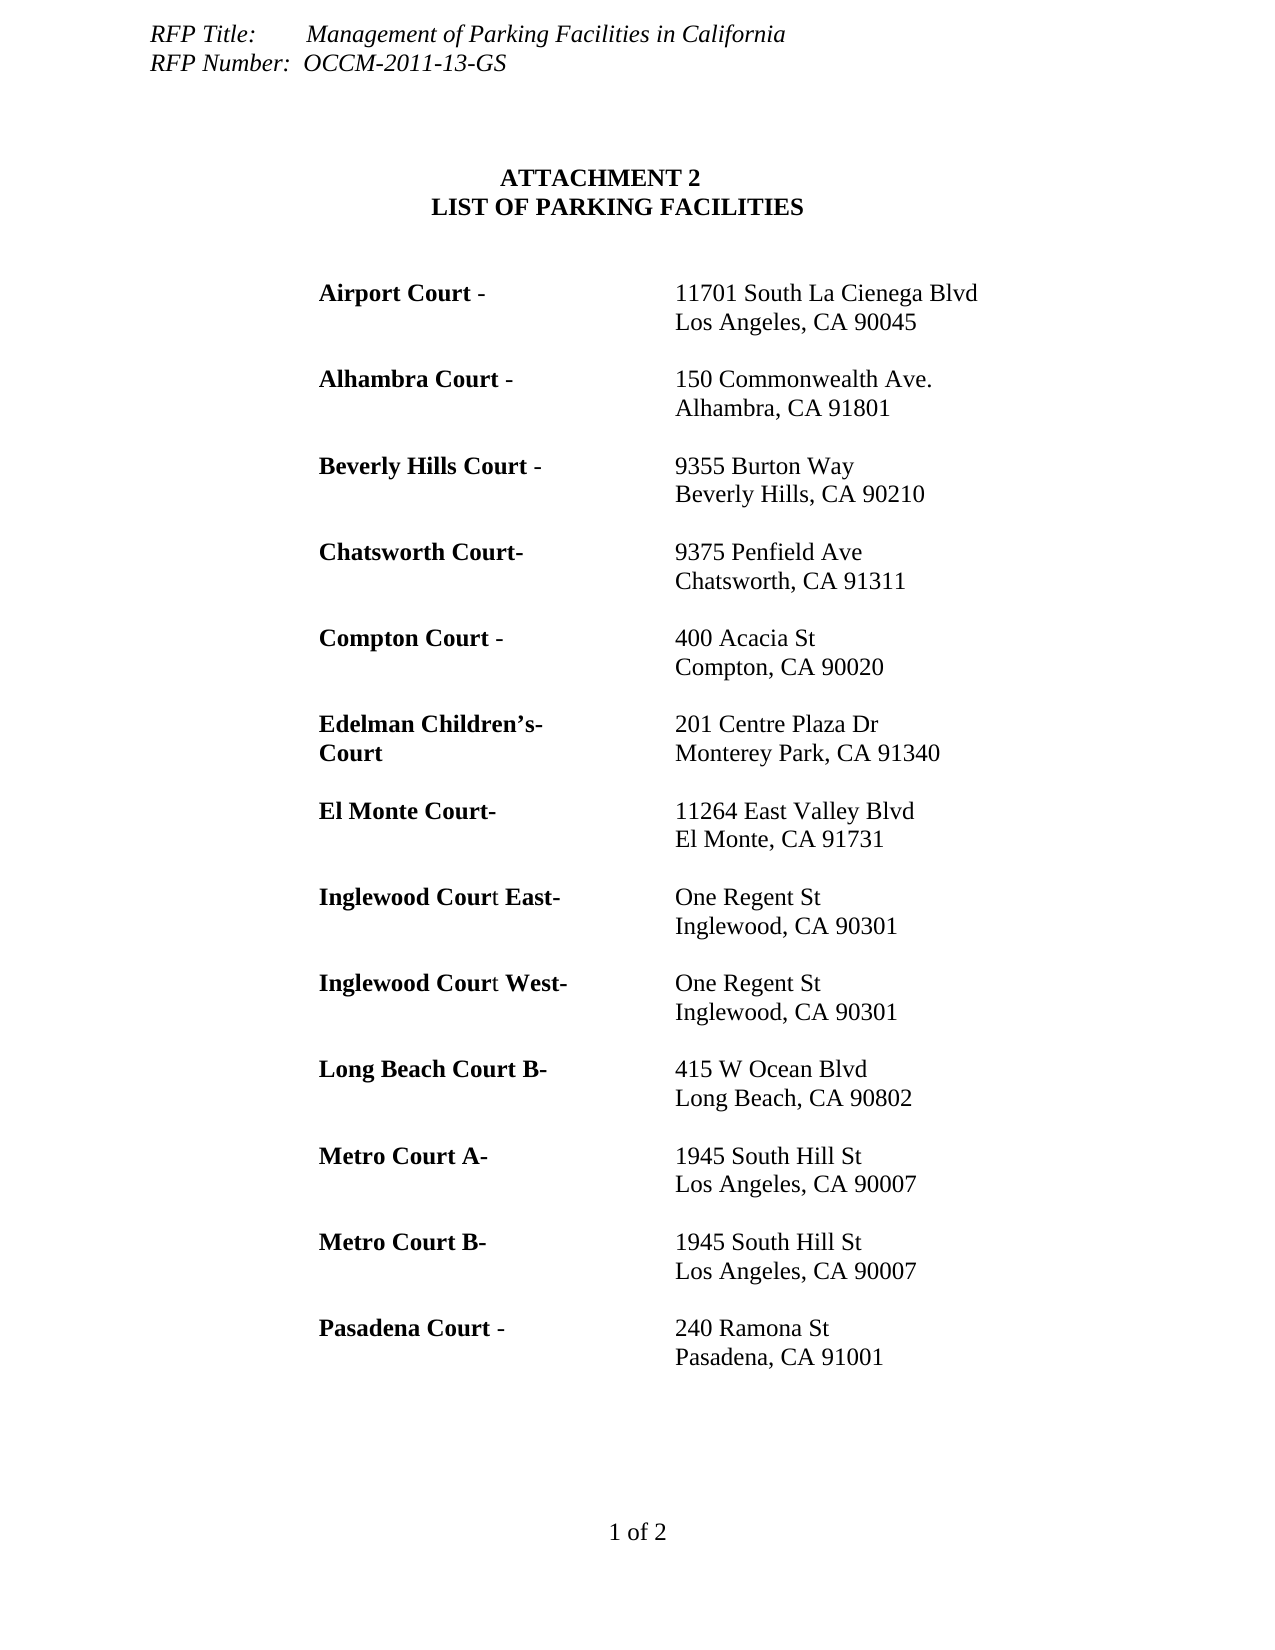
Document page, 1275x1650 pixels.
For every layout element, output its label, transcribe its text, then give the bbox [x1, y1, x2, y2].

text Los Angeles, CA 90045 [225, 307, 1125, 336]
text Edelman Children’s- 201 Centre Plaza Dr [150, 709, 1125, 738]
text Airport Court - 11701 South La Cienega Blvd [150, 278, 1125, 307]
text Beverly Hills Court - 9355 Burton Way [150, 451, 1125, 479]
text Alhambra, CA 91801 [187, 393, 1125, 422]
text ATTACHMENT 2 [150, 163, 1125, 192]
text Metro Court A- 1945 South Hill St [150, 1141, 1125, 1169]
text Inglewood Court West- One Regent St [150, 968, 1125, 997]
text El Monte Court- 11264 East Valley Blvd [150, 796, 1125, 824]
text Compton, CA 90020 [150, 652, 1125, 681]
text Alhambra Court - 150 Commonwealth Ave. [150, 364, 1125, 393]
text Compton Court - 400 Acacia St [150, 623, 1125, 652]
text Beverly Hills, CA 90210 [150, 479, 1125, 508]
text Metro Court B- 1945 South Hill St [150, 1227, 1125, 1256]
text Chatsworth, CA 91311 [150, 566, 1125, 594]
text Pasadena, CA 91001 [150, 1342, 1125, 1371]
text Inglewood, CA 90301 [150, 997, 1125, 1026]
text El Monte, CA 91731 [150, 824, 1125, 853]
text Pasadena Court - 240 Ramona St [150, 1313, 1125, 1342]
text Chatsworth Court- 9375 Penfield Ave [150, 537, 1125, 566]
text Long Beach Court B- 415 W Ocean Blvd [150, 1054, 1125, 1083]
text Long Beach, CA 90802 [150, 1083, 1125, 1112]
text LIST OF PARKING FACILITIES [150, 192, 1125, 221]
text Inglewood, CA 90301 [150, 911, 1125, 939]
text Los Angeles, CA 90007 [150, 1169, 1125, 1198]
text RFP Title: Management of Parking Facilities in California [150, 19, 1125, 48]
text Inglewood Court East- One Regent St [150, 882, 1125, 911]
text Los Angeles, CA 90007 [150, 1256, 1125, 1284]
text Court Monterey Park, CA 91340 [150, 738, 1125, 767]
text RFP Number: OCCM-2011-13-GS [150, 48, 1125, 77]
